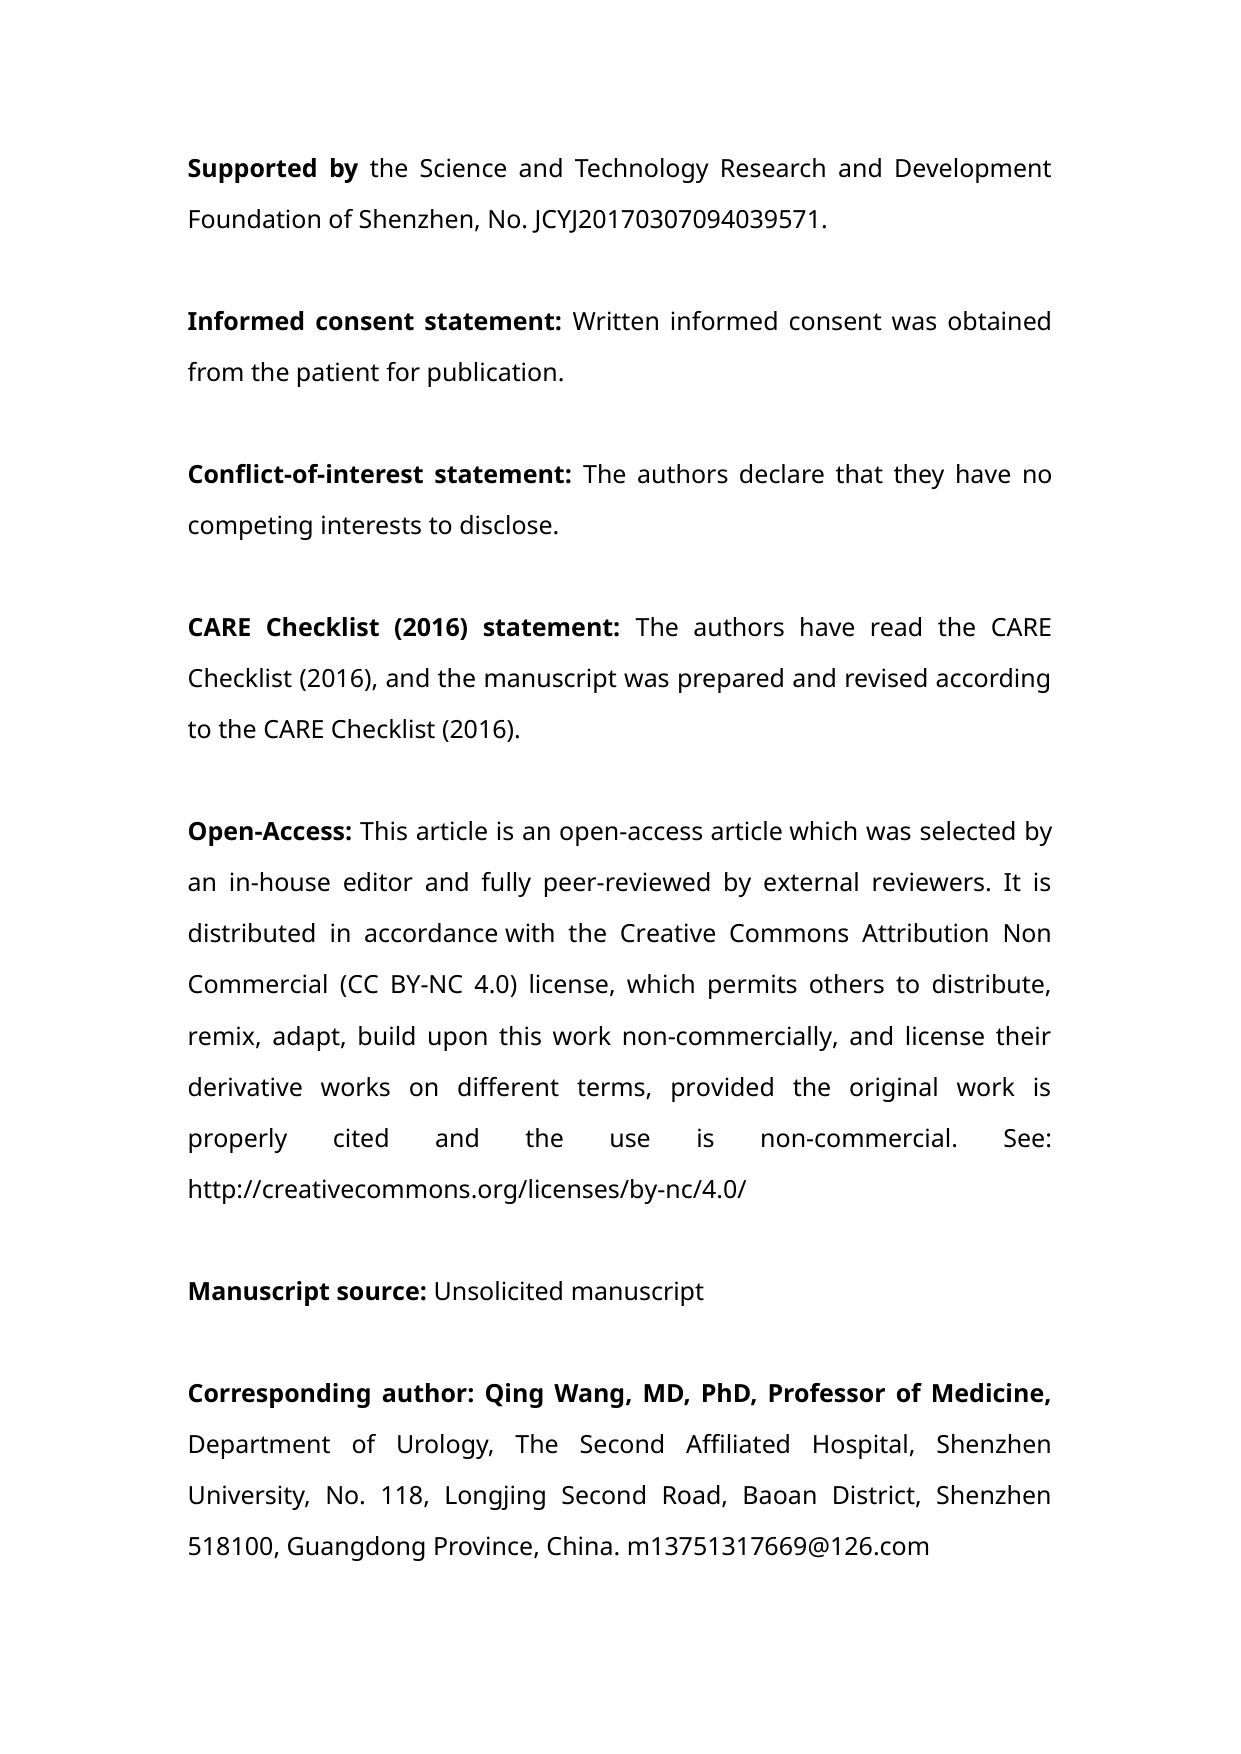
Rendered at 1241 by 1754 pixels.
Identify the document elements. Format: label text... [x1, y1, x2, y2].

text Informed consent statement: Written informed consent was obtained from the patient for publication. [187, 304, 1053, 389]
text Corresponding author: Qing Wang, MD, PhD, Professor of Medicine, Department of Urology, The Second Affiliated Hospital, Shenzhen University, No. 118, Longjing Second Road, Baoan District, Shenzhen 518100, Guangdong Province, China. m13751317669@126.com [187, 1376, 1053, 1563]
text Conflict-of-interest statement: The authors declare that they have no competing interests to disclose. [187, 457, 1053, 542]
text Supported by the Science and Technology Research and Development Foundation of Shenzhen, No. JCYJ20170307094039571. [187, 151, 1053, 236]
text Open-Access: This article is an open-access article which was selected by an in-house editor and fully peer-reviewed by external reviewers. It is distributed in accordance with the Creative Commons Attribution Non Commercial (CC BY-NC 4.0) license, which permits others to distribute, remix, adapt, build upon this work non-commercially, and license their derivative works on different terms, provided the original work is properly cited and the use is non-commercial. See: http://creativecommons.org/licenses/by-nc/4.0/ [187, 814, 1053, 1205]
text CARE Checklist (2016) statement: The authors have read the CARE Checklist (2016), and the manuscript was prepared and revised according to the CARE Checklist (2016). [187, 610, 1053, 746]
text Manuscript source: Unsolicited manuscript [187, 1273, 1053, 1307]
